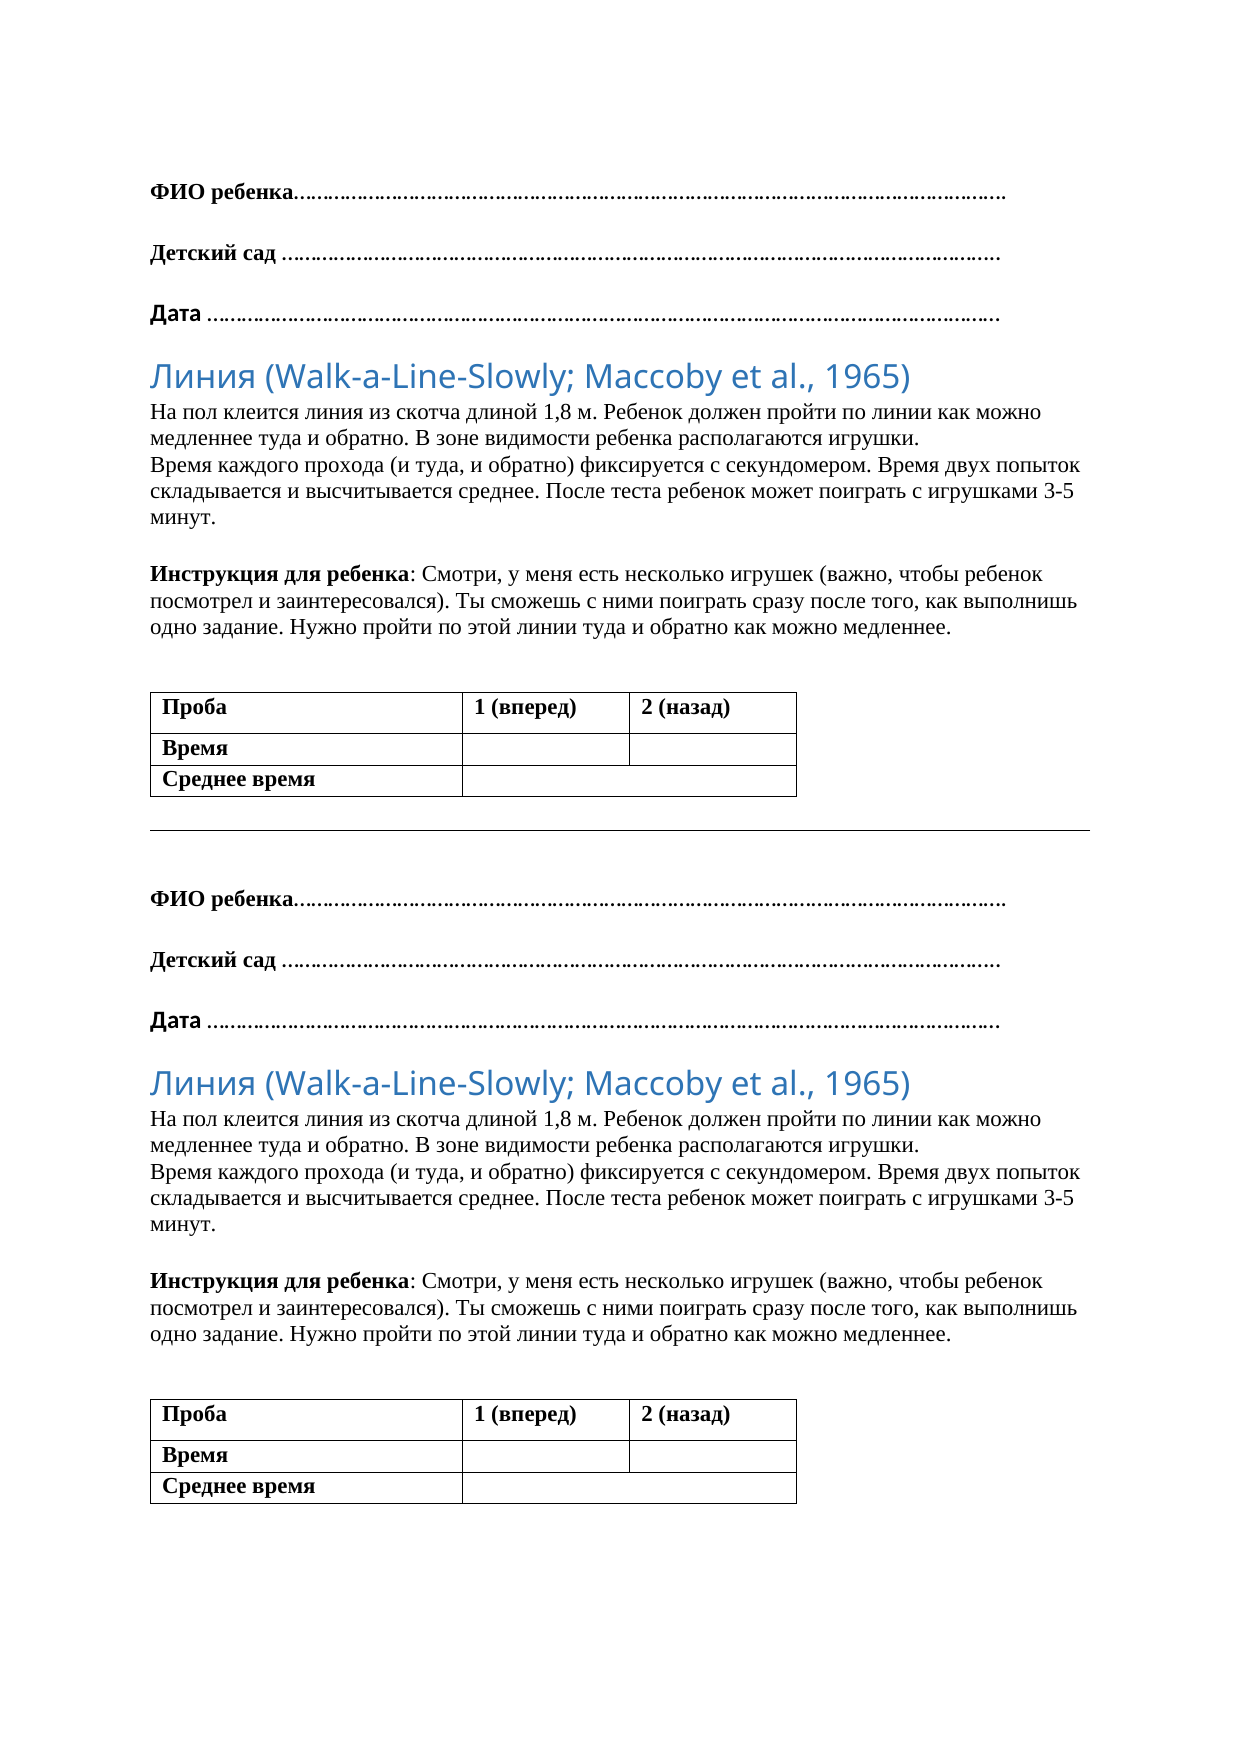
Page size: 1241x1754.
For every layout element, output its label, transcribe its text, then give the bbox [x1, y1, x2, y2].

table_cell [630, 734, 796, 764]
table_header 1 (вперед) [463, 693, 629, 733]
table_cell Среднее время [151, 766, 462, 796]
subtitle ФИО ребенка……………………………………………………………………………………………………………. [150, 175, 1090, 206]
table_cell Время [151, 1441, 462, 1472]
subtitle Линия (Walk-a-Line-Slowly; Maccoby et al., 1965) [150, 353, 1090, 398]
table_header 2 (назад) [630, 1400, 796, 1440]
table_header 2 (назад) [630, 693, 796, 733]
table_cell Среднее время [151, 1473, 462, 1503]
table_header Проба [151, 1400, 462, 1440]
text Дата ………………………………………………………………………………………………………………………… [150, 297, 1090, 328]
table_header 1 (вперед) [463, 1400, 629, 1440]
table_cell Время [151, 734, 462, 764]
table_cell [463, 1441, 629, 1472]
text Дата ………………………………………………………………………………………………………………………… [150, 1004, 1090, 1035]
text Инструкция для ребенка: Смотри, у меня есть несколько игрушек (важно, чтобы ребенок посмотрел и заинтересовался). Ты сможешь с ними поиграть сразу после того, как выполнишь одно задание. Нужно пройти по этой линии туда и обратно как можно медленнее. [150, 1267, 1090, 1346]
subtitle Линия (Walk-a-Line-Slowly; Maccoby et al., 1965) [150, 1060, 1090, 1105]
text Детский сад …………………………………………………………………………………………………………….. [150, 943, 1090, 974]
text Инструкция для ребенка: Смотри, у меня есть несколько игрушек (важно, чтобы ребенок посмотрел и заинтересовался). Ты сможешь с ними поиграть сразу после того, как выполнишь одно задание. Нужно пройти по этой линии туда и обратно как можно медленнее. [150, 560, 1090, 639]
text На пол клеится линия из скотча длиной 1,8 м. Ребенок должен пройти по линии как можно медленнее туда и обратно. В зоне видимости ребенка располагаются игрушки. [150, 398, 1090, 451]
table_cell [463, 766, 796, 796]
text На пол клеится линия из скотча длиной 1,8 м. Ребенок должен пройти по линии как можно медленнее туда и обратно. В зоне видимости ребенка располагаются игрушки. [150, 1105, 1090, 1158]
table_cell [630, 1441, 796, 1472]
text Время каждого прохода (и туда, и обратно) фиксируется с секундомером. Время двух попыток складывается и высчитывается среднее. После теста ребенок может поиграть с игрушками 3-5 минут. [150, 451, 1090, 530]
table_header Проба [151, 693, 462, 733]
subtitle ФИО ребенка……………………………………………………………………………………………………………. [150, 882, 1090, 913]
text Время каждого прохода (и туда, и обратно) фиксируется с секундомером. Время двух попыток складывается и высчитывается среднее. После теста ребенок может поиграть с игрушками 3-5 минут. [150, 1158, 1090, 1237]
table_cell [463, 734, 629, 764]
table_cell [463, 1473, 796, 1503]
text Детский сад …………………………………………………………………………………………………………….. [150, 236, 1090, 267]
